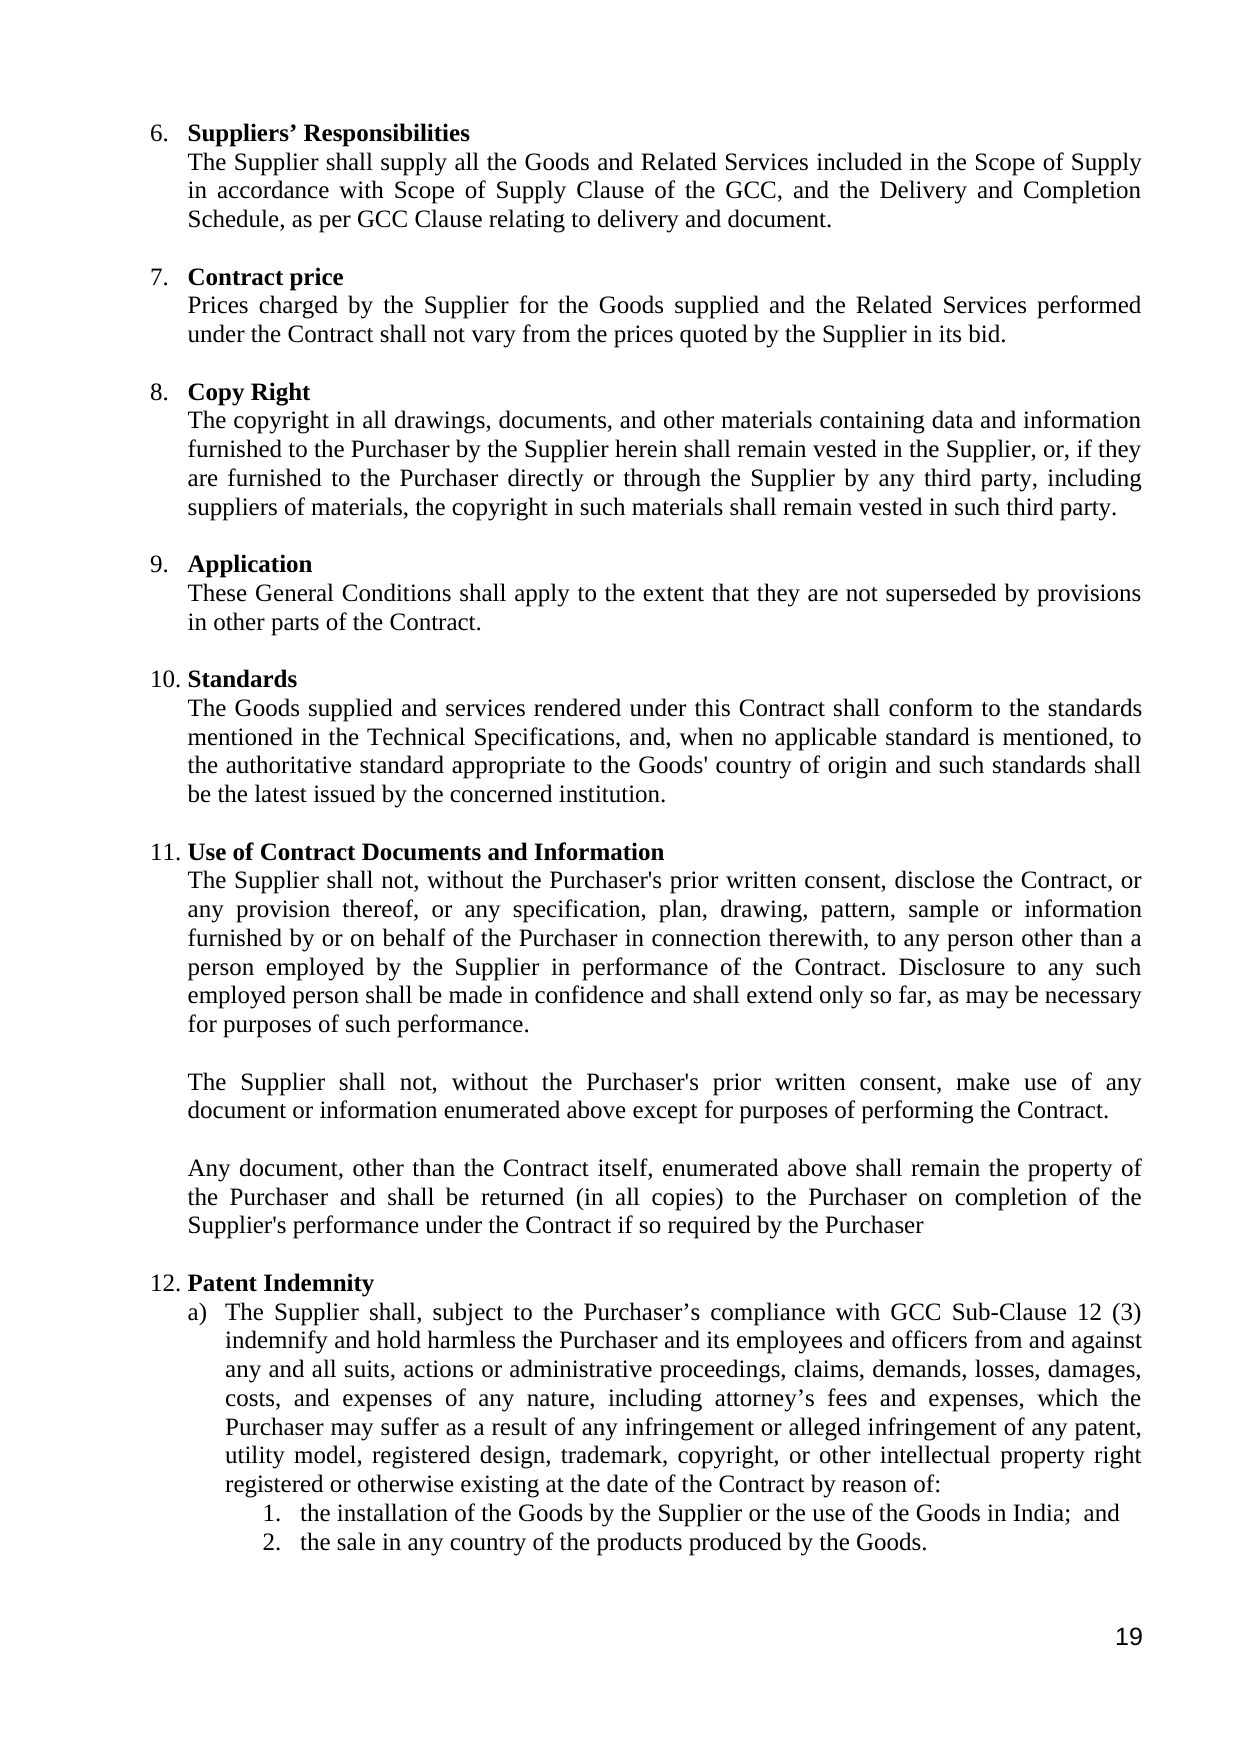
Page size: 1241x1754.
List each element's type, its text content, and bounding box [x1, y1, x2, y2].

list Prices charged by the Supplier for the Goods supplied and the Related Services performed under the Contract shall not vary from the prices quoted by the Supplier in its bid. [187, 291, 1143, 348]
list The Goods supplied and services rendered under this Contract shall conform to the standards mentioned in the Technical Specifications, and, when no applicable standard is mentioned, to the authoritative standard appropriate to the Goods' country of origin and such standards shall be the latest issued by the concerned institution. [187, 693, 1143, 808]
list Use of Contract Documents and Information [150, 837, 1143, 866]
list Standards [150, 664, 1143, 693]
list Contract price [150, 262, 1143, 291]
list The Supplier shall, subject to the Purchaser’s compliance with GCC Sub-Clause 12 (3) indemnify and hold harmless the Purchaser and its employees and officers from and against any and all suits, actions or administrative proceedings, claims, demands, losses, damages, costs, and expenses of any nature, including attorney’s fees and expenses, which the Purchaser may suffer as a result of any infringement or alleged infringement of any patent, utility model, registered design, trademark, copyright, or other intellectual property right registered or otherwise existing at the date of the Contract by reason of: [187, 1297, 1143, 1498]
list Copy Right [150, 377, 1143, 406]
list The Supplier shall not, without the Purchaser's prior written consent, disclose the Contract, or any provision thereof, or any specification, plan, drawing, pattern, sample or information furnished by or on behalf of the Purchaser in connection therewith, to any person other than a person employed by the Supplier in performance of the Contract. Disclosure to any such employed person shall be made in confidence and shall extend only so far, as may be necessary for purposes of such performance. [187, 866, 1143, 1038]
list Suppliers’ Responsibilities [150, 118, 1143, 147]
list the sale in any country of the products produced by the Goods. [262, 1527, 1143, 1556]
list Application [150, 549, 1143, 578]
list The copyright in all drawings, documents, and other materials containing data and information furnished to the Purchaser by the Supplier herein shall remain vested in the Supplier, or, if they are furnished to the Purchaser directly or through the Supplier by any third party, including suppliers of materials, the copyright in such materials shall remain vested in such third party. [187, 406, 1143, 521]
list These General Conditions shall apply to the extent that they are not superseded by provisions in other parts of the Contract. [187, 578, 1143, 636]
list The Supplier shall not, without the Purchaser's prior written consent, make use of any document or information enumerated above except for purposes of performing the Contract. [187, 1067, 1143, 1124]
list Patent Indemnity [150, 1268, 1143, 1297]
list Any document, other than the Contract itself, enumerated above shall remain the property of the Purchaser and shall be returned (in all copies) to the Purchaser on completion of the Supplier's performance under the Contract if so required by the Purchaser [187, 1153, 1143, 1239]
list The Supplier shall supply all the Goods and Related Services included in the Scope of Supply in accordance with Scope of Supply Clause of the GCC, and the Delivery and Completion Schedule, as per GCC Clause relating to delivery and document. [187, 147, 1143, 233]
list the installation of the Goods by the Supplier or the use of the Goods in India; and [262, 1498, 1143, 1527]
